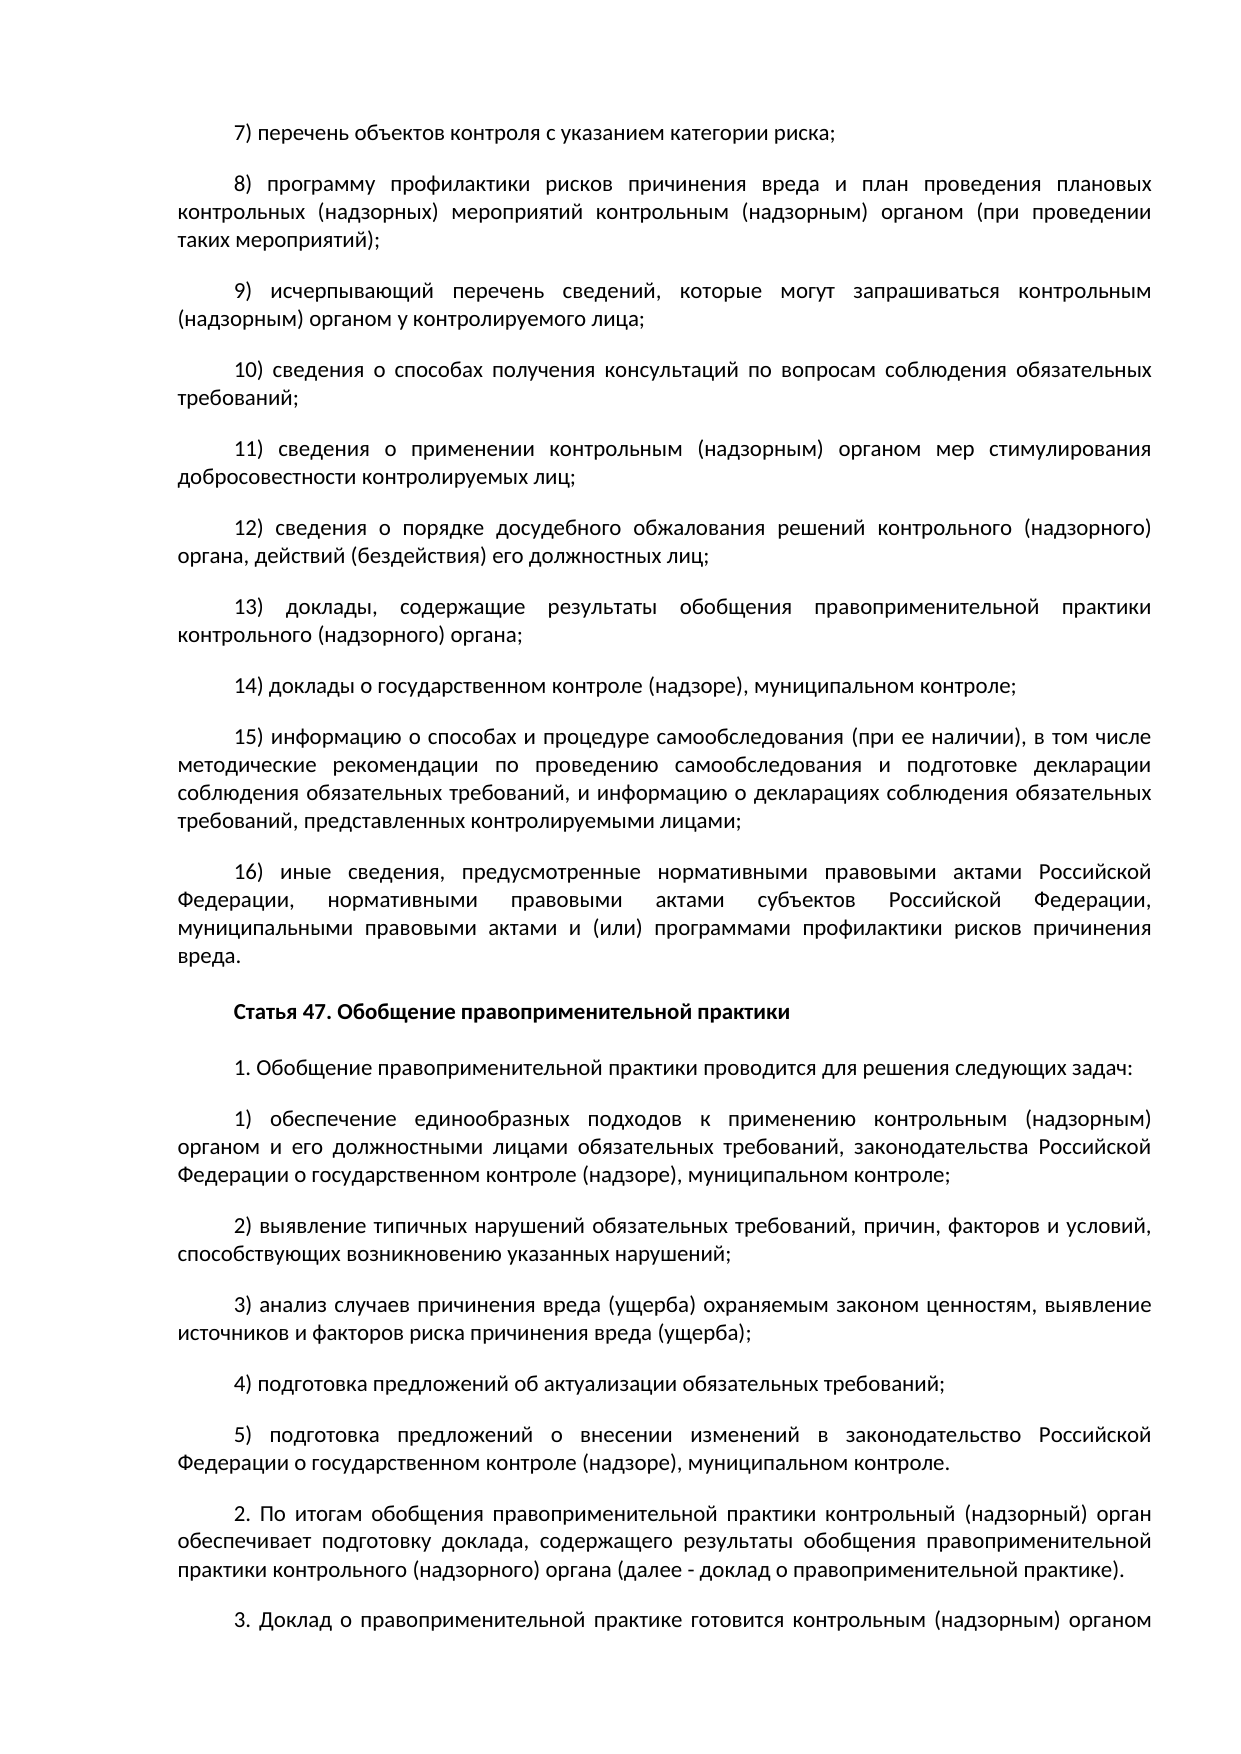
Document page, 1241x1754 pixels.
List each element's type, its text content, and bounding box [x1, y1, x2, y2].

text 8) программу профилактики рисков причинения вреда и план проведения плановых контрольных (надзорных) мероприятий контрольным (надзорным) органом (при проведении таких мероприятий); [177, 169, 1152, 253]
text 5) подготовка предложений о внесении изменений в законодательство Российской Федерации о государственном контроле (надзоре), муниципальном контроле. [177, 1420, 1152, 1476]
text 10) сведения о способах получения консультаций по вопросам соблюдения обязательных требований; [177, 355, 1152, 411]
text 4) подготовка предложений об актуализации обязательных требований; [177, 1369, 1152, 1397]
text 11) сведения о применении контрольным (надзорным) органом мер стимулирования добросовестности контролируемых лиц; [177, 434, 1152, 490]
text 1) обеспечение единообразных подходов к применению контрольным (надзорным) органом и его должностными лицами обязательных требований, законодательства Российской Федерации о государственном контроле (надзоре), муниципальном контроле; [177, 1104, 1152, 1188]
title Статья 47. Обобщение правоприменительной практики [177, 997, 1152, 1025]
text 1. Обобщение правоприменительной практики проводится для решения следующих задач: [177, 1053, 1152, 1081]
text 7) перечень объектов контроля с указанием категории риска; [177, 118, 1152, 146]
text 2. По итогам обобщения правоприменительной практики контрольный (надзорный) орган обеспечивает подготовку доклада, содержащего результаты обобщения правоприменительной практики контрольного (надзорного) органа (далее - доклад о правоприменительной практике). [177, 1499, 1152, 1583]
text 15) информацию о способах и процедуре самообследования (при ее наличии), в том числе методические рекомендации по проведению самообследования и подготовке декларации соблюдения обязательных требований, и информацию о декларациях соблюдения обязательных требований, представленных контролируемыми лицами; [177, 722, 1152, 834]
text 13) доклады, содержащие результаты обобщения правоприменительной практики контрольного (надзорного) органа; [177, 592, 1152, 648]
text 2) выявление типичных нарушений обязательных требований, причин, факторов и условий, способствующих возникновению указанных нарушений; [177, 1211, 1152, 1267]
text 14) доклады о государственном контроле (надзоре), муниципальном контроле; [177, 671, 1152, 699]
text 12) сведения о порядке досудебного обжалования решений контрольного (надзорного) органа, действий (бездействия) его должностных лиц; [177, 513, 1152, 569]
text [177, 1606, 1152, 1634]
text 16) иные сведения, предусмотренные нормативными правовыми актами Российской Федерации, нормативными правовыми актами субъектов Российской Федерации, муниципальными правовыми актами и (или) программами профилактики рисков причинения вреда. [177, 857, 1152, 969]
text 9) исчерпывающий перечень сведений, которые могут запрашиваться контрольным (надзорным) органом у контролируемого лица; [177, 276, 1152, 332]
text 3) анализ случаев причинения вреда (ущерба) охраняемым законом ценностям, выявление источников и факторов риска причинения вреда (ущерба); [177, 1290, 1152, 1346]
